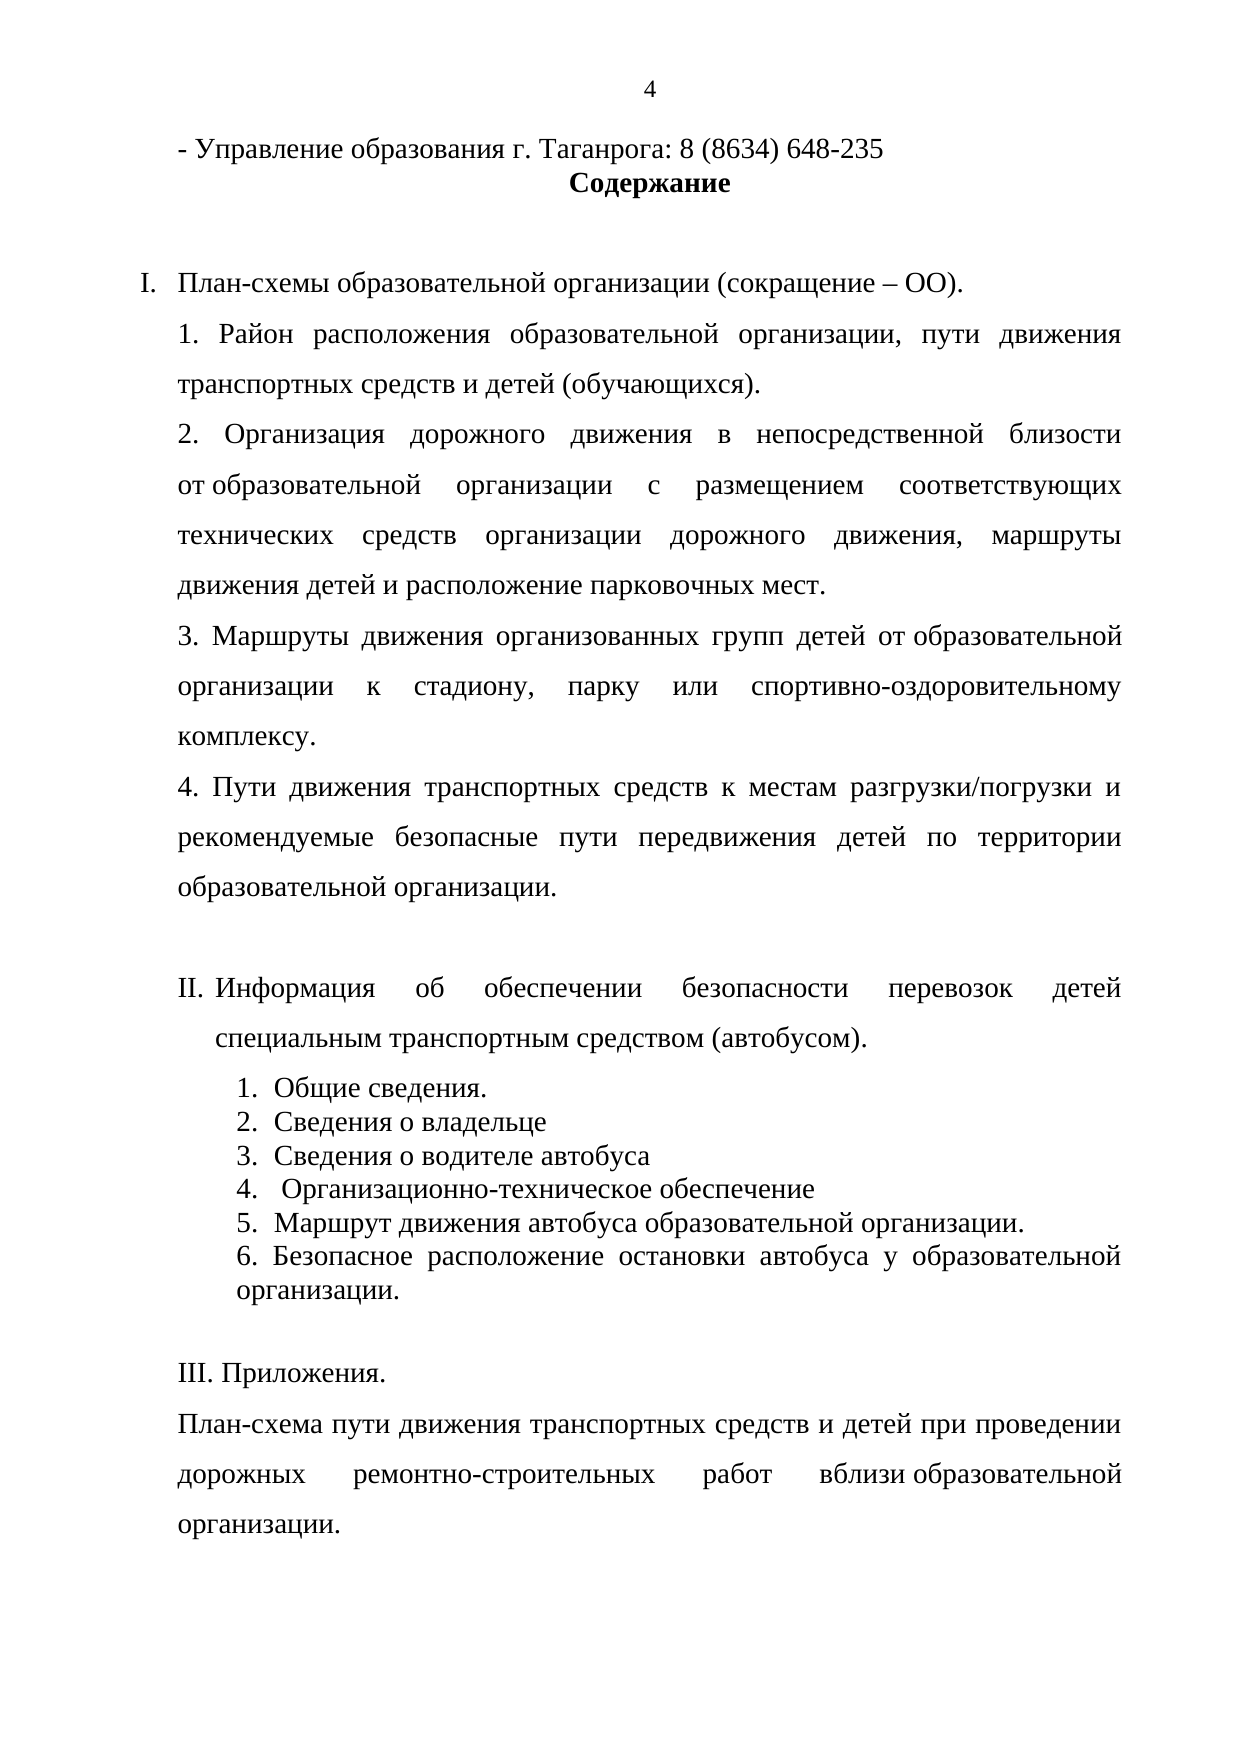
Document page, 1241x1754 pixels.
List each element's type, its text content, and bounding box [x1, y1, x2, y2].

text 4. Пути движения транспортных средств к местам разгрузки/погрузки и рекомендуемые безопасные пути передвижения детей по территории образовательной организации. [177, 769, 1122, 903]
list Общие сведения. [236, 1071, 1122, 1104]
list Сведения о водителе автобуса [236, 1138, 1122, 1171]
list Организационно-техническое обеспечение [236, 1171, 1122, 1205]
text 1. Район расположения образовательной организации, пути движения транспортных средств и детей (обучающихся). [177, 316, 1122, 400]
text 6. Безопасное расположение остановки автобуса у образовательной организации. [236, 1238, 1122, 1305]
text Содержание [177, 165, 1122, 198]
text План-схема пути движения транспортных средств и детей при проведении дорожных ремонтно-строительных работ вблизи образовательной организации. [177, 1406, 1122, 1540]
text III. Приложения. [177, 1356, 1122, 1389]
list Информация об обеспечении безопасности перевозок детей специальным транспортным средством (автобусом). [177, 970, 1122, 1054]
text - Управление образования г. Таганрога: 8 (8634) 648-235 [177, 131, 1122, 165]
list Маршрут движения автобуса образовательной организации. [236, 1205, 1122, 1238]
text 3. Маршруты движения организованных групп детей от образовательной организации к стадиону, парку или спортивно-оздоровительному комплексу. [177, 618, 1122, 752]
text 2. Организация дорожного движения в непосредственной близости от образовательной организации с размещением соответствующих технических средств организации дорожного движения, маршруты движения детей и расположение парковочных мест. [177, 416, 1122, 601]
list План-схемы образовательной организации (сокращение – ОО). [140, 266, 1122, 299]
list Сведения о владельце [236, 1104, 1122, 1138]
